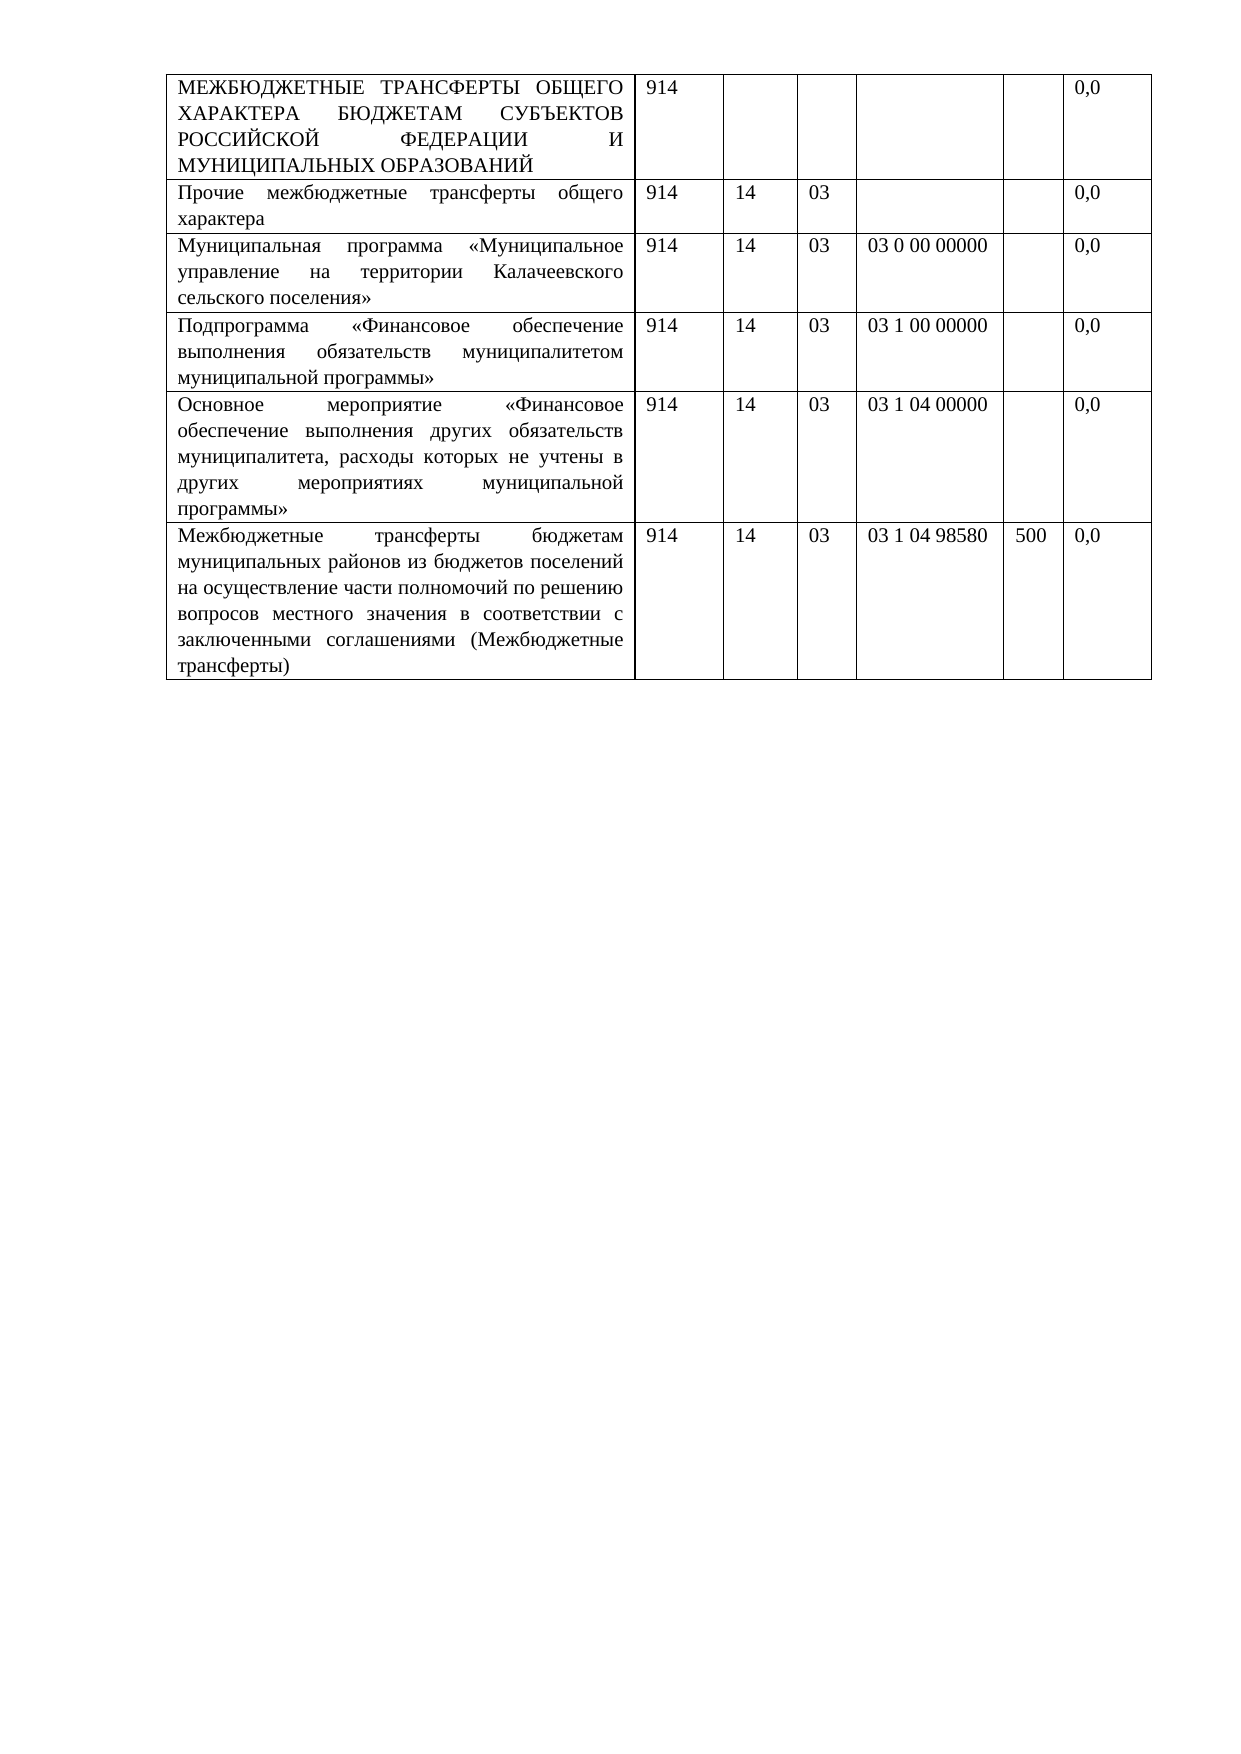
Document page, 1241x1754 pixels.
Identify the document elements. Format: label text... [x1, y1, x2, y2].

table_cell 914 [636, 180, 723, 232]
table_cell 0,0 [1064, 75, 1151, 179]
table_cell 914 [636, 75, 723, 179]
table_cell 03 1 04 00000 [857, 392, 1003, 522]
table_cell [1004, 392, 1063, 522]
table_cell [857, 180, 1003, 232]
table_cell 03 [798, 523, 856, 679]
table_cell 14 [724, 392, 797, 522]
table_cell 914 [636, 392, 723, 522]
table_cell Прочие межбюджетные трансферты общего характера [167, 180, 634, 232]
table_cell [857, 75, 1003, 179]
table_cell 03 [798, 313, 856, 391]
table_cell 14 [724, 234, 797, 312]
table_cell МЕЖБЮДЖЕТНЫЕ ТРАНСФЕРТЫ ОБЩЕГО ХАРАКТЕРА БЮДЖЕТАМ СУБЪЕКТОВ РОССИЙСКОЙ ФЕДЕРАЦИИ И МУНИЦИПАЛЬНЫХ ОБРАЗОВАНИЙ [167, 75, 634, 179]
table_cell [724, 75, 797, 179]
table_cell Муниципальная программа «Муниципальное управление на территории Калачеевского сельского поселения» [167, 234, 634, 312]
table_cell Межбюджетные трансферты бюджетам муниципальных районов из бюджетов поселений на осуществление части полномочий по решению вопросов местного значения в соответствии с заключенными соглашениями (Межбюджетные трансферты) [167, 523, 634, 679]
table_cell 0,0 [1064, 180, 1151, 232]
table_cell 03 [798, 180, 856, 232]
table_cell 03 [798, 392, 856, 522]
table_cell Подпрограмма «Финансовое обеспечение выполнения обязательств муниципалитетом муниципальной программы» [167, 313, 634, 391]
table_cell 14 [724, 313, 797, 391]
table_cell [1004, 313, 1063, 391]
table_cell [1004, 75, 1063, 179]
table_cell [1004, 234, 1063, 312]
table_cell 14 [724, 523, 797, 679]
table_cell 914 [636, 234, 723, 312]
table_cell 0,0 [1064, 392, 1151, 522]
table_cell Основное мероприятие «Финансовое обеспечение выполнения других обязательств муниципалитета, расходы которых не учтены в других мероприятиях муниципальной программы» [167, 392, 634, 522]
table_cell [798, 75, 856, 179]
table_cell 914 [636, 313, 723, 391]
table_cell 0,0 [1064, 313, 1151, 391]
table_cell 914 [636, 523, 723, 679]
table_cell 03 [798, 234, 856, 312]
table_cell 03 0 00 00000 [857, 234, 1003, 312]
table_cell 500 [1004, 523, 1063, 679]
table_cell [1004, 180, 1063, 232]
table_cell 14 [724, 180, 797, 232]
table_cell 0,0 [1064, 523, 1151, 679]
table_cell 03 1 04 98580 [857, 523, 1003, 679]
table_cell 03 1 00 00000 [857, 313, 1003, 391]
table_cell 0,0 [1064, 234, 1151, 312]
